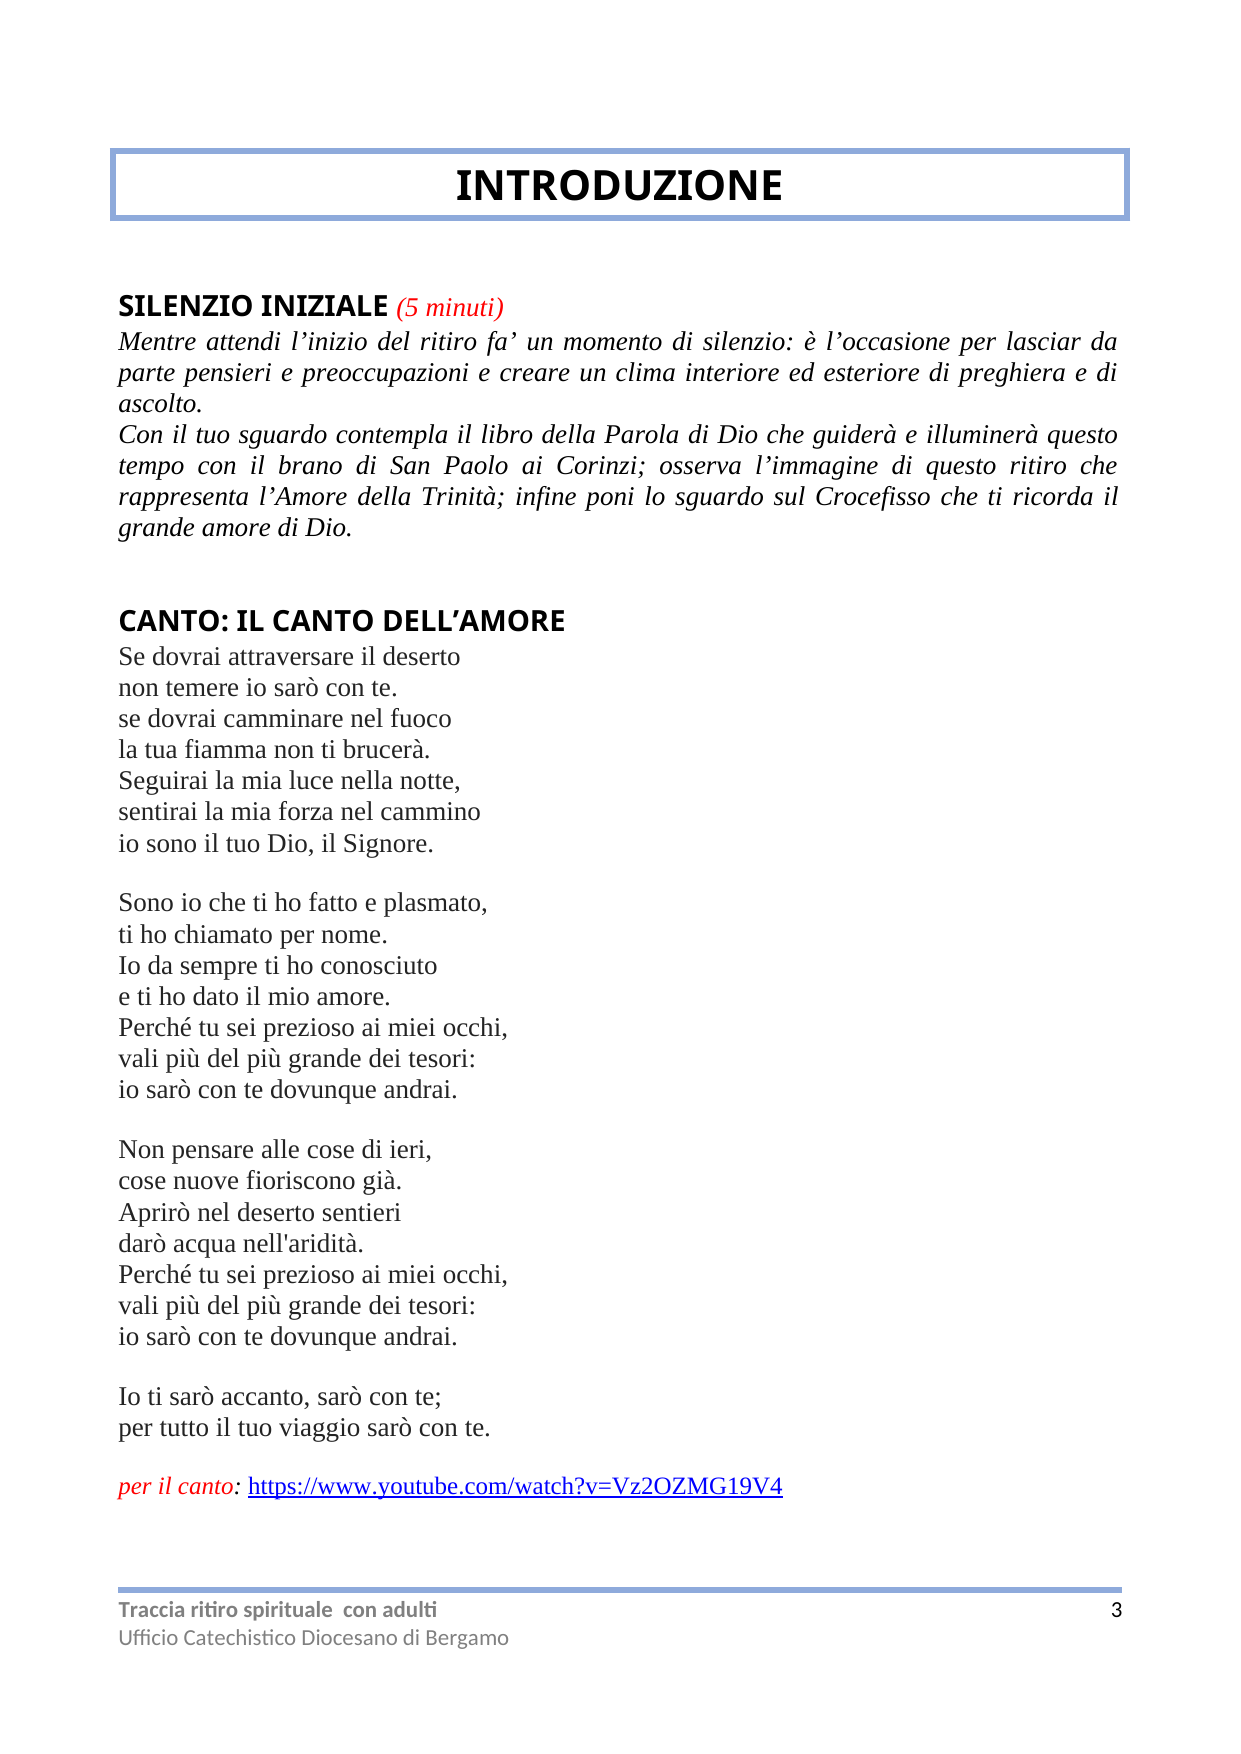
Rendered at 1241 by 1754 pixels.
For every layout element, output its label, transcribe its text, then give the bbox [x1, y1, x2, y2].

text per il canto: https://www.youtube.com/watch?v=Vz2OZMG19V4 [118, 1471, 1122, 1500]
text Con il tuo sguardo contempla il libro della Parola di Dio che guiderà e illuminerà questo tempo con il brano di San Paolo ai Corinzi; osserva l’immagine di questo ritiro che rappresenta l’Amore della Trinità; infine poni lo sguardo sul Crocefisso che ti ricorda il grande amore di Dio. [118, 418, 1122, 543]
text Se dovrai attraversare il deserto non temere io sarò con te. se dovrai camminare nel fuoco la tua fiamma non ti brucerà. Seguirai la mia luce nella notte, sentirai la mia forza nel cammino io sono il tuo Dio, il Signore. Sono io che ti ho fatto e plasmato, ti ho chiamato per nome. Io da sempre ti ho conosciuto e ti ho dato il mio amore. Perché tu sei prezioso ai miei occhi, vali più del più grande dei tesori: io sarò con te dovunque andrai. Non pensare alle cose di ieri, cose nuove fioriscono già. Aprirò nel deserto sentieri darò acqua nell'aridità. Perché tu sei prezioso ai miei occhi, vali più del più grande dei tesori: io sarò con te dovunque andrai. [118, 640, 1122, 1380]
text Mentre attendi l’inizio del ritiro fa’ un momento di silenzio: è l’occasione per lasciar da parte pensieri e preoccupazioni e creare un clima interiore ed esteriore di preghiera e di ascolto. [118, 324, 1122, 418]
text SILENZIO INIZIALE (5 minuti) [118, 285, 1122, 324]
text CANTO: IL CANTO DELL’AMORE [118, 600, 1122, 640]
subtitle INTRODUZIONE [116, 154, 1124, 215]
text Io ti sarò accanto, sarò con te; per tutto il tuo viaggio sarò con te. [118, 1380, 1122, 1471]
